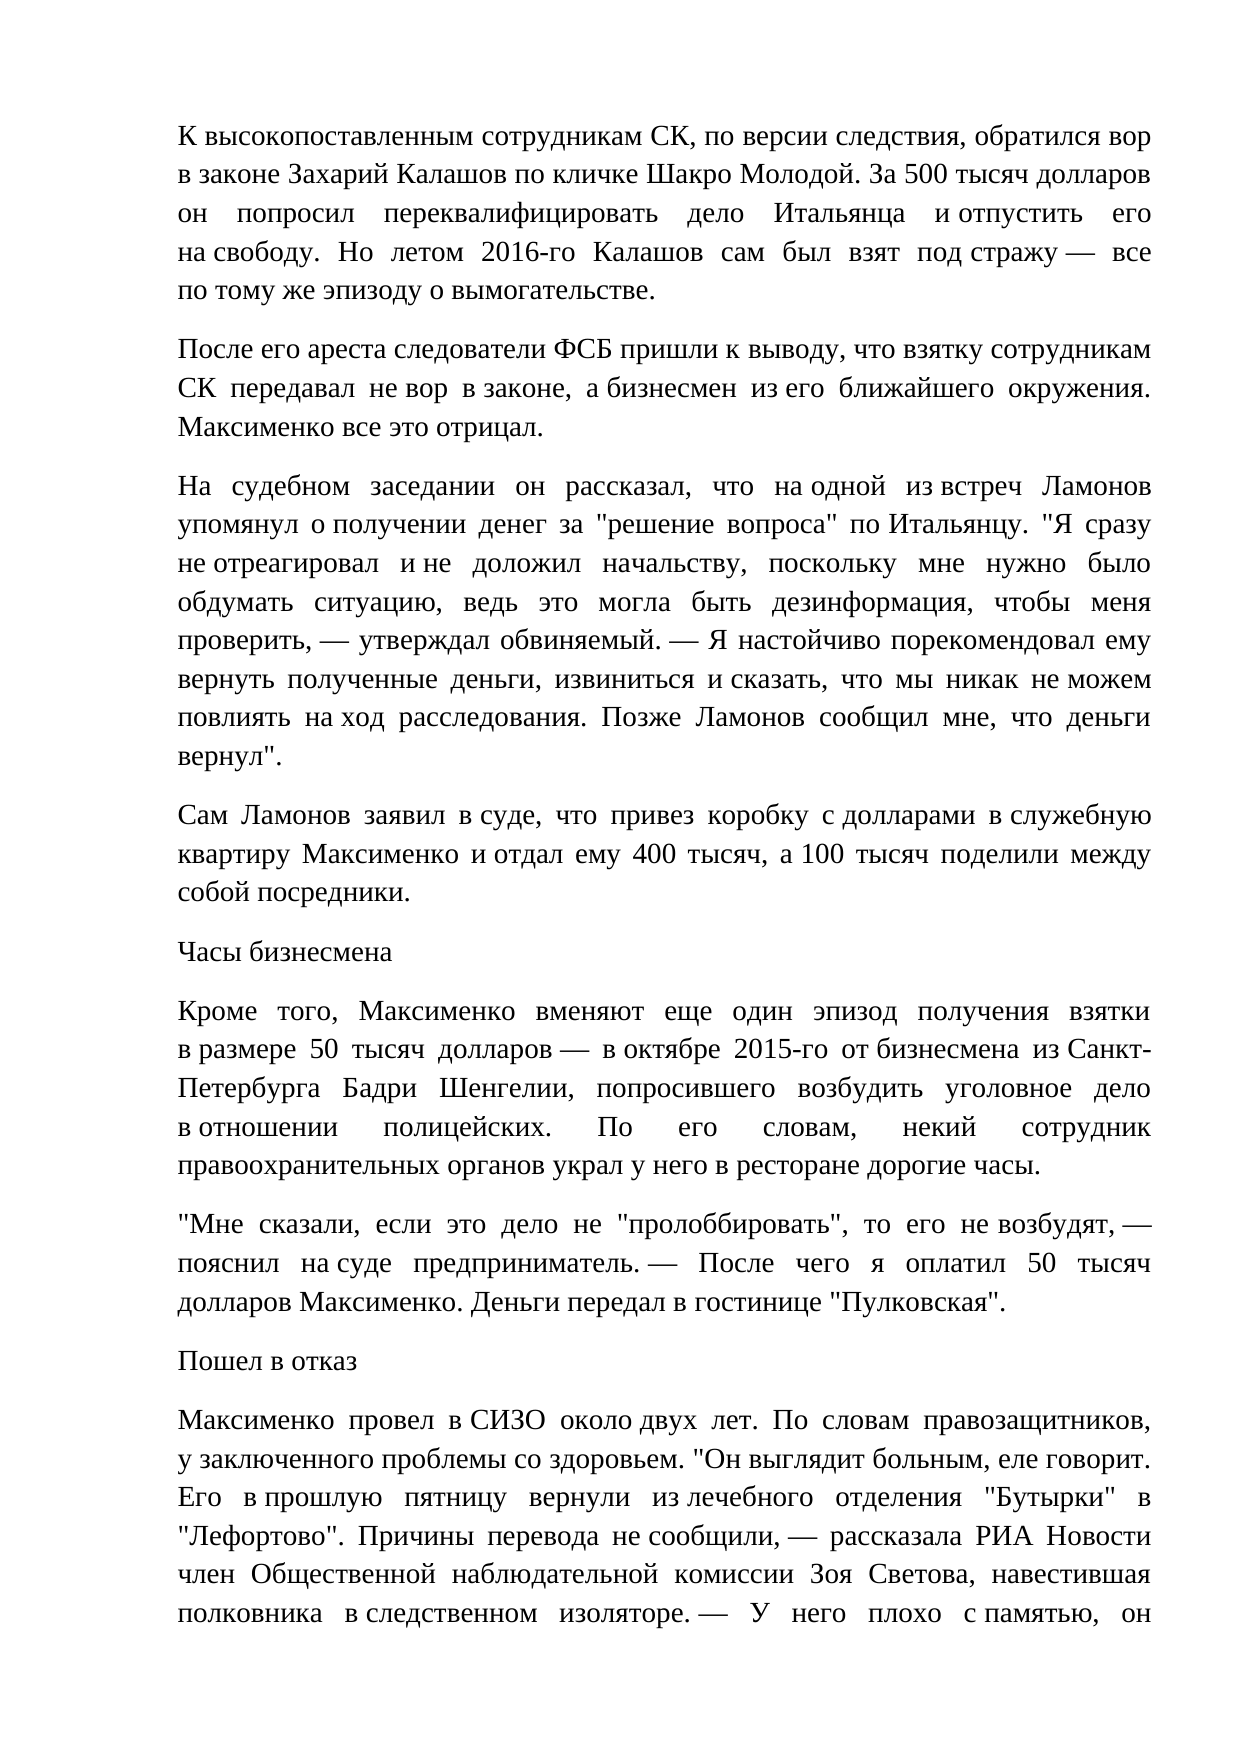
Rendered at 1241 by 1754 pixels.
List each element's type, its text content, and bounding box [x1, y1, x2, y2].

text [177, 1402, 1152, 1629]
text Пошел в отказ [177, 1343, 1152, 1377]
text Кроме того, Максименко вменяют еще один эпизод получения взятки в размере 50 тысяч долларов — в октябре 2015-го от бизнесмена из Санкт-Петербурга Бадри Шенгелии, попросившего возбудить уголовное дело в отношении полицейских. По его словам, некий сотрудник правоохранительных органов украл у него в ресторане дорогие часы. [177, 993, 1152, 1181]
text Сам Ламонов заявил в суде, что привез коробку с долларами в служебную квартиру Максименко и отдал ему 400 тысяч, а 100 тысяч поделили между собой посредники. [177, 797, 1152, 908]
text "Мне сказали, если это дело не "пролоббировать", то его не возбудят, — пояснил на суде предприниматель. — После чего я оплатил 50 тысяч долларов Максименко. Деньги передал в гостинице "Пулковская". [177, 1207, 1152, 1317]
text На судебном заседании он рассказал, что на одной из встреч Ламонов упомянул о получении денег за "решение вопроса" по Итальянцу. "Я сразу не отреагировал и не доложил начальству, поскольку мне нужно было обдумать ситуацию, ведь это могла быть дезинформация, чтобы меня проверить, — утверждал обвиняемый. — Я настойчиво порекомендовал ему вернуть полученные деньги, извиниться и сказать, что мы никак не можем повлиять на ход расследования. Позже Ламонов сообщил мне, что деньги вернул". [177, 468, 1152, 771]
text К высокопоставленным сотрудникам СК, по версии следствия, обратился вор в законе Захарий Калашов по кличке Шакро Молодой. За 500 тысяч долларов он попросил переквалифицировать дело Итальянца и отпустить его на свободу. Но летом 2016-го Калашов сам был взят под стражу — все по тому же эпизоду о вымогательстве. [177, 118, 1152, 306]
text Часы бизнесмена [177, 934, 1152, 967]
text После его ареста следователи ФСБ пришли к выводу, что взятку сотрудникам СК передавал не вор в законе, а бизнесмен из его ближайшего окружения. Максименко все это отрицал. [177, 332, 1152, 442]
